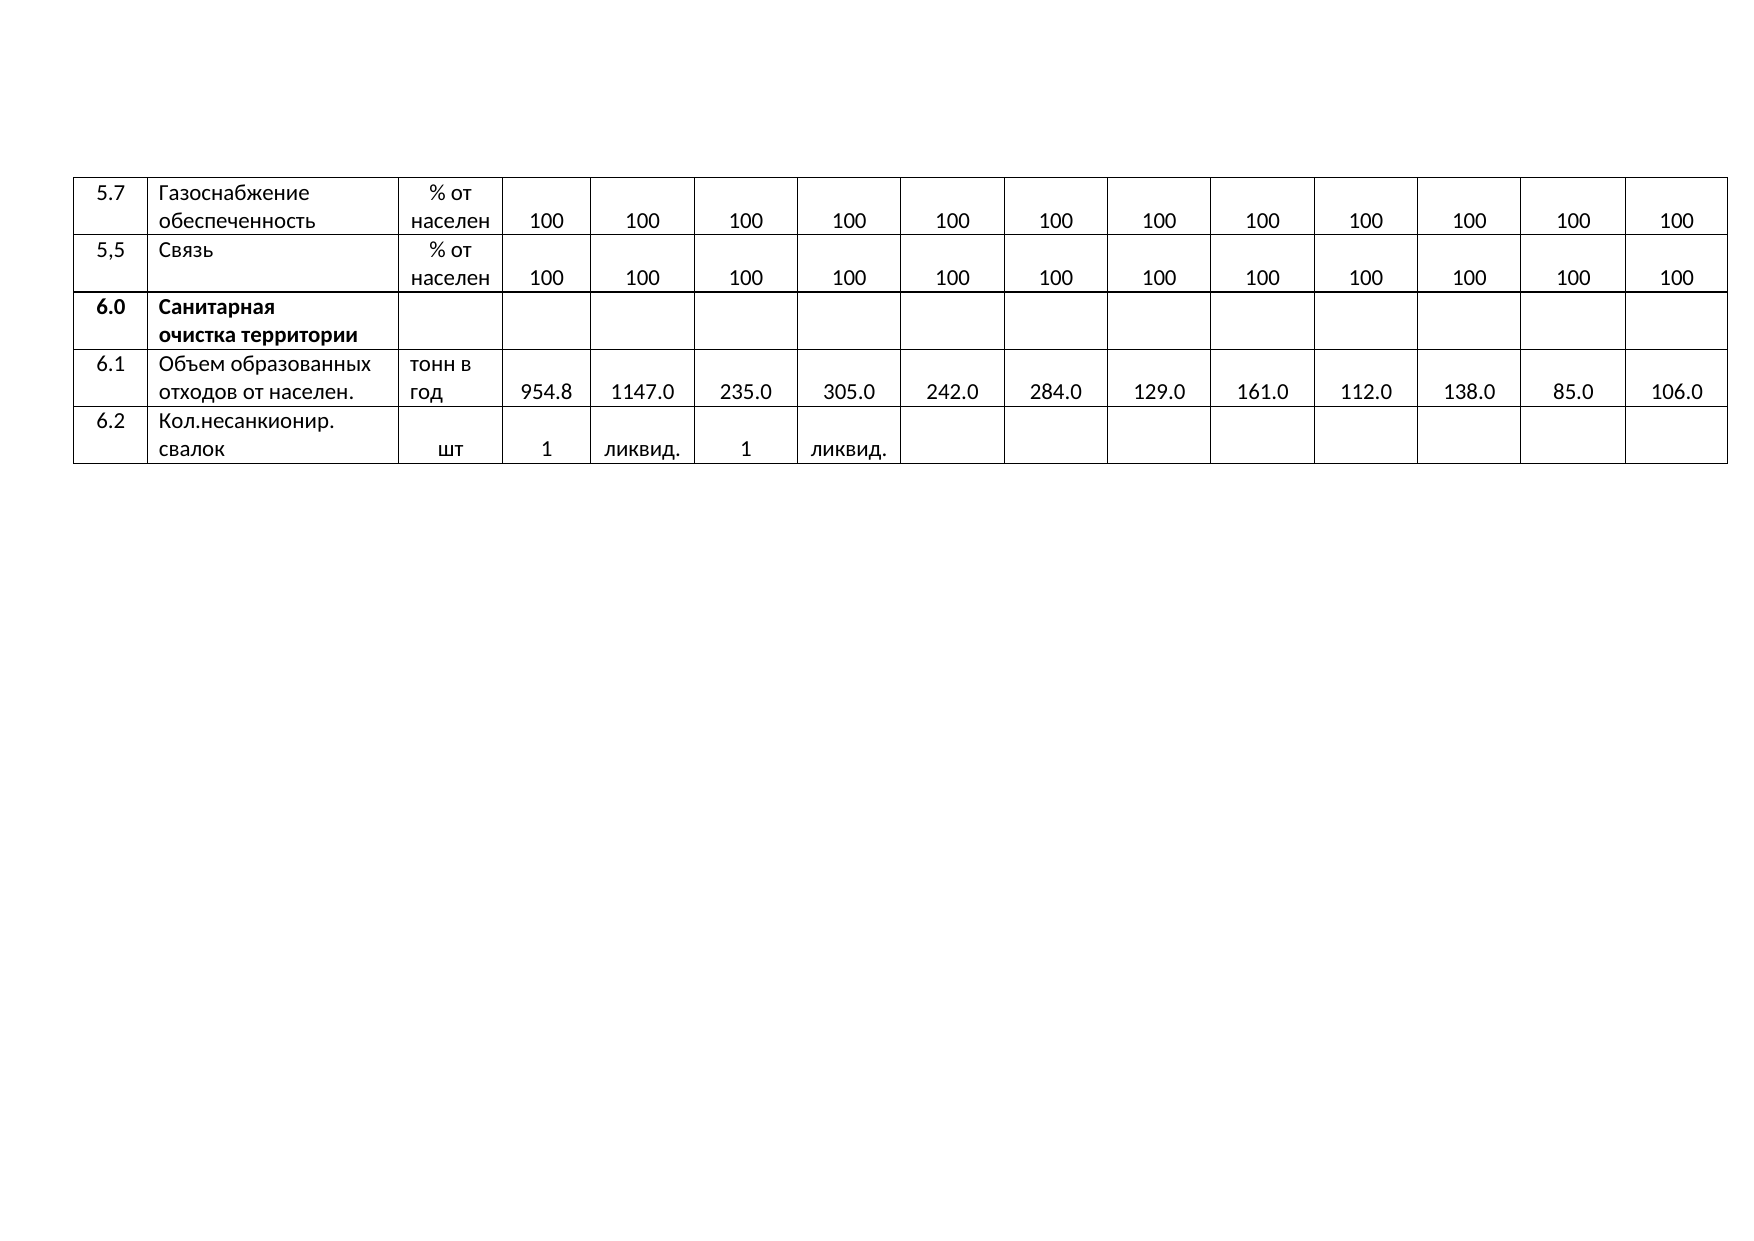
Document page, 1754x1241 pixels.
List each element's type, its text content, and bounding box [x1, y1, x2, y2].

table_cell Объем образованных отходов от населен. [148, 350, 398, 406]
table_cell [1626, 293, 1727, 348]
table_cell 100 [1521, 178, 1625, 234]
table_cell [1418, 293, 1520, 348]
table_cell % от населен [399, 178, 502, 234]
table_cell 100 [798, 178, 900, 234]
table_cell [901, 293, 1004, 348]
table_cell 6.2 [74, 407, 147, 463]
table_cell 100 [1315, 178, 1417, 234]
table_cell 1 [695, 407, 797, 463]
table_cell 100 [901, 178, 1004, 234]
table_cell [798, 293, 900, 348]
table_cell 100 [1211, 178, 1314, 234]
table_cell шт [399, 407, 502, 463]
table_cell [695, 293, 797, 348]
table_cell 100 [1315, 235, 1417, 291]
table_cell 100 [1108, 178, 1210, 234]
table_cell % от населен [399, 235, 502, 291]
table_cell 235.0 [695, 350, 797, 406]
table_cell 100 [695, 235, 797, 291]
table_cell 100 [1418, 178, 1520, 234]
table_cell 6.1 [74, 350, 147, 406]
table_cell 100 [503, 178, 590, 234]
table_cell 100 [1005, 235, 1107, 291]
table_cell Связь [148, 235, 398, 291]
table_cell 112.0 [1315, 350, 1417, 406]
table_cell 242.0 [901, 350, 1004, 406]
table_cell [1108, 407, 1210, 463]
table_cell 138.0 [1418, 350, 1520, 406]
table_cell 129.0 [1108, 350, 1210, 406]
table_cell Газоснабжение обеспеченность [148, 178, 398, 234]
table_cell 100 [1211, 235, 1314, 291]
table_cell 100 [1418, 235, 1520, 291]
table_cell 5.7 [74, 178, 147, 234]
table_cell 100 [1108, 235, 1210, 291]
table_cell 100 [798, 235, 900, 291]
table_cell 1 [503, 407, 590, 463]
table_cell [1521, 293, 1625, 348]
table_cell [1418, 407, 1520, 463]
table_cell 954.8 [503, 350, 590, 406]
table_cell 100 [695, 178, 797, 234]
table_cell Кол.несанкионир. свалок [148, 407, 398, 463]
table_cell 284.0 [1005, 350, 1107, 406]
table_cell [1005, 293, 1107, 348]
table_cell 161.0 [1211, 350, 1314, 406]
table_cell 305.0 [798, 350, 900, 406]
table_cell 100 [591, 178, 694, 234]
table_cell [1211, 293, 1314, 348]
table_cell [591, 293, 694, 348]
table_cell [503, 293, 590, 348]
table_cell 100 [1521, 235, 1625, 291]
table_cell [1315, 407, 1417, 463]
table_cell 100 [901, 235, 1004, 291]
table_cell ликвид. [798, 407, 900, 463]
table_cell 100 [1626, 178, 1727, 234]
table_cell 100 [1626, 235, 1727, 291]
table_cell 6.0 [74, 293, 147, 348]
table_cell 100 [1005, 178, 1107, 234]
table_cell [1315, 293, 1417, 348]
table_cell тонн в год [399, 350, 502, 406]
table_cell 106.0 [1626, 350, 1727, 406]
table_cell 100 [503, 235, 590, 291]
table_cell 85.0 [1521, 350, 1625, 406]
table_cell [1108, 293, 1210, 348]
table_cell 5,5 [74, 235, 147, 291]
table_cell [1626, 407, 1727, 463]
table_cell [1211, 407, 1314, 463]
table_cell ликвид. [591, 407, 694, 463]
table_cell [1005, 407, 1107, 463]
table_cell [901, 407, 1004, 463]
table_cell [1521, 407, 1625, 463]
table_cell 100 [591, 235, 694, 291]
table_cell Санитарная очистка территории [148, 293, 398, 348]
table_cell 1147.0 [591, 350, 694, 406]
table_cell [399, 293, 502, 348]
